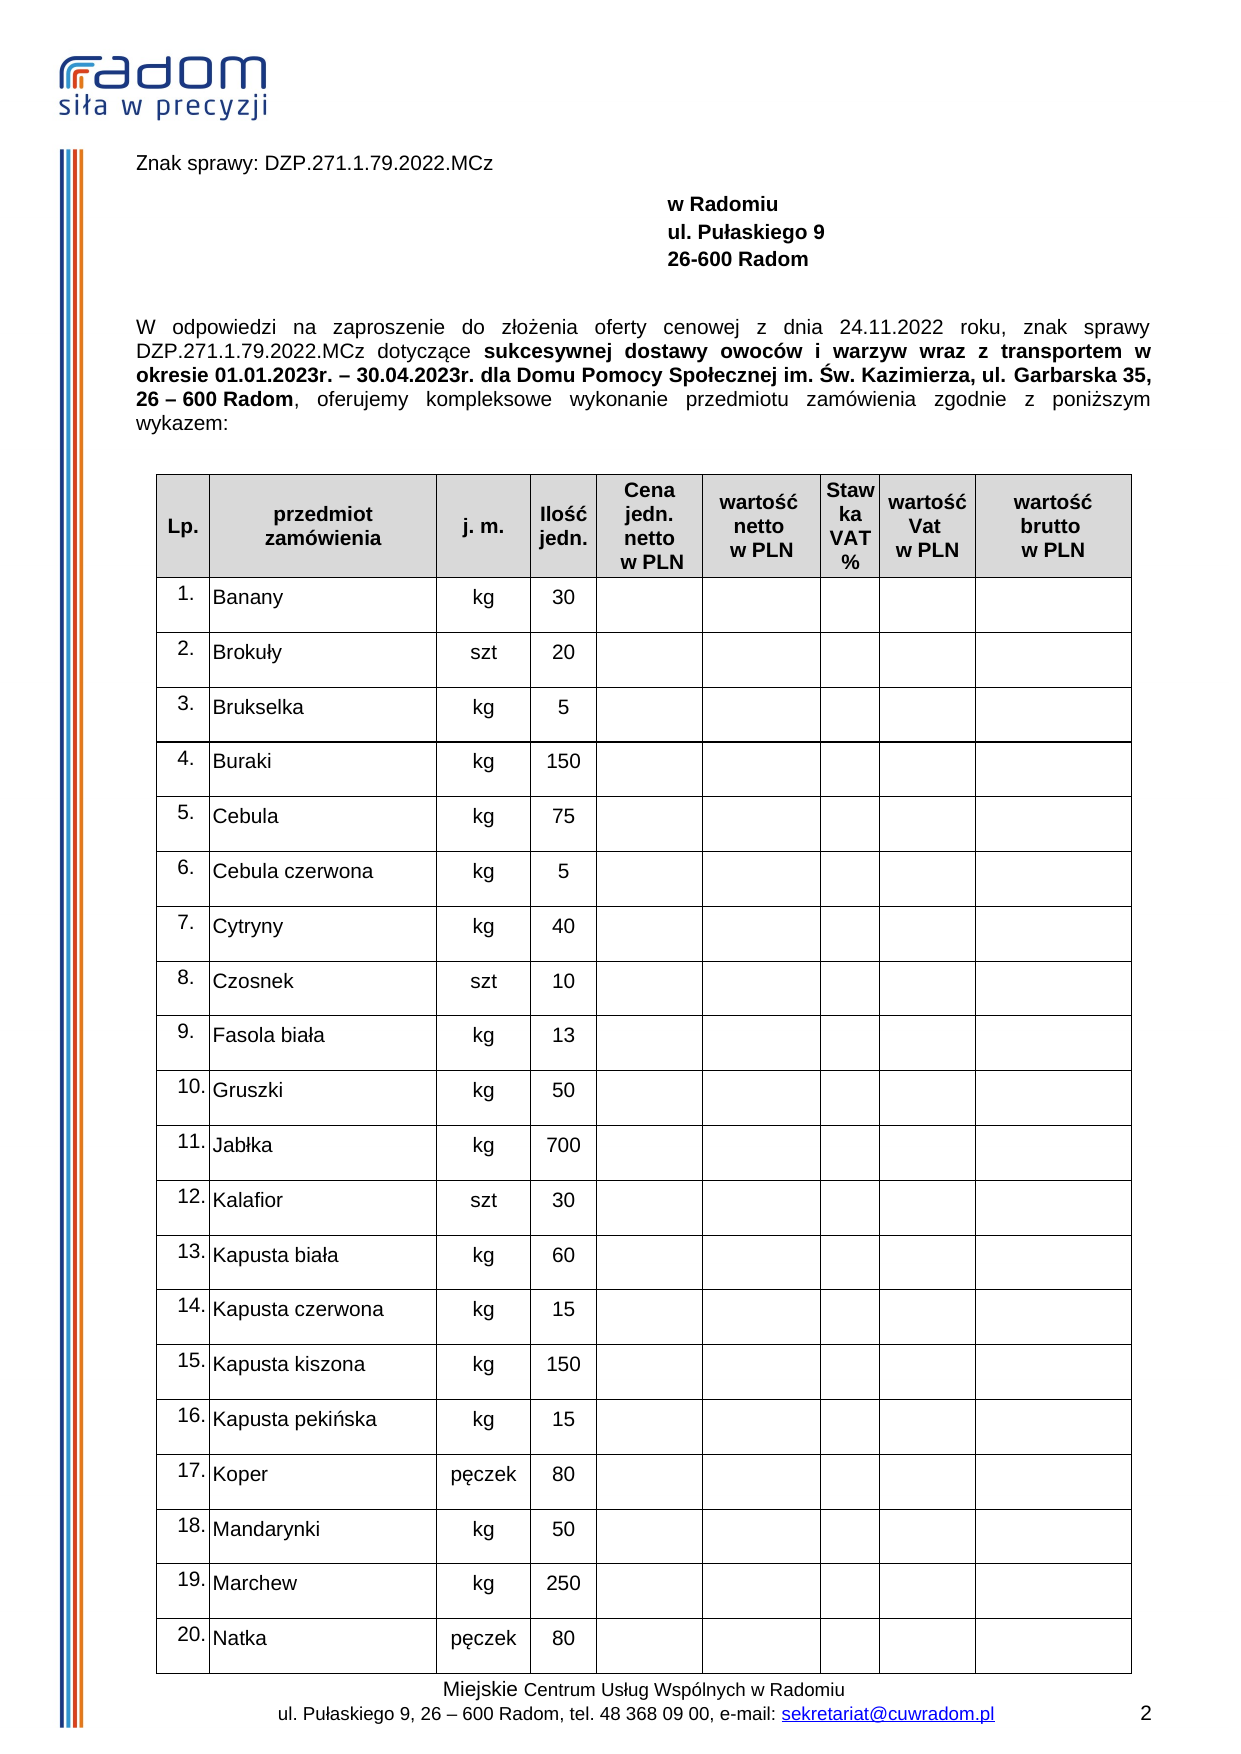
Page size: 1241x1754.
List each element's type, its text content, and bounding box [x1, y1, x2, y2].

table_cell 60 [531, 1236, 596, 1289]
table_cell [157, 1400, 209, 1454]
table_cell [976, 852, 1131, 906]
table_cell [597, 1564, 702, 1618]
table_cell [880, 578, 975, 632]
table_cell [880, 1564, 975, 1618]
table_cell 30 [531, 578, 596, 632]
text 26-600 Radom [136, 247, 1152, 271]
table_cell Brukselka [210, 688, 436, 741]
table_cell Kapusta pekińska [210, 1400, 436, 1454]
table_cell [157, 1290, 209, 1344]
table_cell [880, 797, 975, 851]
table_cell [821, 578, 879, 632]
table_header wartość brutto w PLN [976, 475, 1131, 577]
table_cell 40 [531, 907, 596, 961]
table_cell [976, 907, 1131, 961]
table_cell [821, 743, 879, 796]
table_cell [157, 962, 209, 1015]
table_cell 250 [531, 1564, 596, 1618]
table_cell [976, 688, 1131, 741]
table_cell 10 [531, 962, 596, 1015]
table_cell 700 [531, 1126, 596, 1180]
table_cell [597, 1236, 702, 1289]
table_cell [821, 907, 879, 961]
table_cell [880, 1181, 975, 1234]
table_cell 80 [531, 1455, 596, 1508]
table_header Cena jedn. netto w PLN [597, 475, 702, 577]
table_cell [821, 1071, 879, 1125]
table_cell kg [437, 1236, 530, 1289]
table_header wartość netto w PLN [703, 475, 820, 577]
table_cell [880, 852, 975, 906]
table_cell [821, 1236, 879, 1289]
table_cell 15 [531, 1400, 596, 1454]
table_cell [821, 1181, 879, 1234]
table_cell [597, 743, 702, 796]
table_cell [157, 1236, 209, 1289]
table_cell [703, 633, 820, 687]
table_cell [976, 1016, 1131, 1070]
table_cell 15 [531, 1290, 596, 1344]
table_cell Kapusta biała [210, 1236, 436, 1289]
table_cell [880, 1345, 975, 1399]
picture [0, 0, 1229, 1728]
table_cell [597, 1510, 702, 1563]
table_cell kg [437, 852, 530, 906]
table_cell Jabłka [210, 1126, 436, 1180]
table_cell [157, 852, 209, 906]
table_cell [157, 1126, 209, 1180]
table_cell [703, 1510, 820, 1563]
table_cell 80 [531, 1619, 596, 1673]
table_cell Brokuły [210, 633, 436, 687]
table_cell Marchew [210, 1564, 436, 1618]
table_cell 50 [531, 1510, 596, 1563]
table_cell [821, 1126, 879, 1180]
table_cell [703, 1345, 820, 1399]
table_cell [976, 578, 1131, 632]
table_cell [821, 1290, 879, 1344]
table_cell [597, 1400, 702, 1454]
table_cell [821, 1564, 879, 1618]
table_cell 30 [531, 1181, 596, 1234]
table_header Ilość jedn. [531, 475, 596, 577]
table_cell kg [437, 578, 530, 632]
table_cell [703, 907, 820, 961]
table_cell 13 [531, 1016, 596, 1070]
table_cell [821, 852, 879, 906]
table_cell [597, 578, 702, 632]
table_header j. m. [437, 475, 530, 577]
table_cell [880, 962, 975, 1015]
table_cell kg [437, 1016, 530, 1070]
table_cell [597, 633, 702, 687]
table_cell Kapusta kiszona [210, 1345, 436, 1399]
table_cell [703, 1016, 820, 1070]
table_cell 150 [531, 1345, 596, 1399]
table_cell kg [437, 1345, 530, 1399]
table_cell [157, 1016, 209, 1070]
table_cell [821, 633, 879, 687]
table_cell [157, 1455, 209, 1508]
table_cell kg [437, 1126, 530, 1180]
table_cell [703, 1290, 820, 1344]
table_cell [880, 1510, 975, 1563]
table_cell Koper [210, 1455, 436, 1508]
table_cell kg [437, 907, 530, 961]
table_cell [976, 1181, 1131, 1234]
table_cell pęczek [437, 1619, 530, 1673]
table_cell [597, 852, 702, 906]
table_cell Buraki [210, 743, 436, 796]
table_cell [976, 743, 1131, 796]
table_cell [597, 1455, 702, 1508]
table_cell [880, 633, 975, 687]
table_cell [976, 633, 1131, 687]
table_cell [821, 688, 879, 741]
table_cell [597, 1181, 702, 1234]
table_cell [157, 1510, 209, 1563]
table_cell [821, 1455, 879, 1508]
table_cell [703, 962, 820, 1015]
table_cell 50 [531, 1071, 596, 1125]
table_cell kg [437, 743, 530, 796]
table_cell [880, 1290, 975, 1344]
table_cell [821, 1345, 879, 1399]
table_cell [976, 962, 1131, 1015]
table_cell [597, 797, 702, 851]
table_cell [976, 797, 1131, 851]
table_cell [703, 688, 820, 741]
table_cell szt [437, 1181, 530, 1234]
table_cell [880, 743, 975, 796]
table_cell [821, 797, 879, 851]
table_cell kg [437, 1510, 530, 1563]
table_cell [880, 1126, 975, 1180]
table_cell kg [437, 1564, 530, 1618]
table_cell [157, 907, 209, 961]
table_cell kg [437, 688, 530, 741]
table_cell [597, 1290, 702, 1344]
table_cell [880, 1016, 975, 1070]
table_header Lp. [157, 475, 209, 577]
table_cell [976, 1455, 1131, 1508]
table_cell [597, 688, 702, 741]
table_cell kg [437, 797, 530, 851]
table_cell [976, 1400, 1131, 1454]
table_cell [157, 743, 209, 796]
table_cell 75 [531, 797, 596, 851]
table_cell [976, 1071, 1131, 1125]
table_cell Czosnek [210, 962, 436, 1015]
table_cell [157, 1071, 209, 1125]
table_cell [597, 1071, 702, 1125]
table_cell [597, 1126, 702, 1180]
table_cell kg [437, 1071, 530, 1125]
table_cell [976, 1236, 1131, 1289]
text w Radomiu [594, 192, 1152, 216]
table_cell Kalafior [210, 1181, 436, 1234]
table_cell 20 [531, 633, 596, 687]
table_cell Mandarynki [210, 1510, 436, 1563]
table_cell [821, 1619, 879, 1673]
table_cell [157, 633, 209, 687]
text ul. Pułaskiego 9 [136, 219, 1152, 243]
table_cell 5 [531, 688, 596, 741]
table_cell [597, 1345, 702, 1399]
table_cell [157, 1564, 209, 1618]
table_cell [703, 1564, 820, 1618]
table_cell szt [437, 633, 530, 687]
table_cell [821, 1400, 879, 1454]
table_cell [703, 1455, 820, 1508]
table_cell Cebula czerwona [210, 852, 436, 906]
table_cell [703, 1071, 820, 1125]
table_cell Kapusta czerwona [210, 1290, 436, 1344]
table_cell Banany [210, 578, 436, 632]
table_cell [157, 1345, 209, 1399]
table_cell [157, 797, 209, 851]
table_cell [703, 1619, 820, 1673]
table_header Stawka VAT% [821, 475, 879, 577]
table_cell [597, 907, 702, 961]
table_cell [703, 578, 820, 632]
table_cell [157, 1181, 209, 1234]
table_cell [157, 1619, 209, 1673]
table_cell [976, 1126, 1131, 1180]
table_cell [880, 688, 975, 741]
table_cell szt [437, 962, 530, 1015]
table_cell kg [437, 1290, 530, 1344]
table_header wartość Vat w PLN [880, 475, 975, 577]
table_cell [157, 578, 209, 632]
table_cell 5 [531, 852, 596, 906]
table_cell [597, 1016, 702, 1070]
table_cell pęczek [437, 1455, 530, 1508]
table_cell [703, 797, 820, 851]
table_cell [880, 1236, 975, 1289]
table_cell [976, 1619, 1131, 1673]
table_cell [821, 962, 879, 1015]
table_cell [880, 1619, 975, 1673]
table_cell [821, 1016, 879, 1070]
table_cell [880, 1400, 975, 1454]
table_cell [976, 1345, 1131, 1399]
table_cell Natka [210, 1619, 436, 1673]
table_cell [597, 962, 702, 1015]
table_cell [703, 1181, 820, 1234]
table_cell kg [437, 1400, 530, 1454]
table_cell Fasola biała [210, 1016, 436, 1070]
table_cell [703, 1400, 820, 1454]
table_cell [880, 1071, 975, 1125]
table_cell [703, 743, 820, 796]
table_cell Cebula [210, 797, 436, 851]
table_cell Cytryny [210, 907, 436, 961]
table_cell [976, 1290, 1131, 1344]
table_cell [597, 1619, 702, 1673]
table_cell [157, 688, 209, 741]
table_cell [821, 1510, 879, 1563]
table_cell [976, 1510, 1131, 1563]
table_cell [976, 1564, 1131, 1618]
table_cell [880, 907, 975, 961]
table_cell [880, 1455, 975, 1508]
table_cell Gruszki [210, 1071, 436, 1125]
table_cell [703, 1236, 820, 1289]
table_header przedmiot zamówienia [210, 475, 436, 577]
table_cell [703, 852, 820, 906]
text W odpowiedzi na zaproszenie do złożenia oferty cenowej z dnia 24.11.2022 roku, znak sprawy DZP.271.1.79.2022.MCz dotyczące sukcesywnej dostawy owoców i warzyw wraz z transportem w okresie 01.01.2023r. – 30.04.2023r. dla Domu Pomocy Społecznej im. Św. Kazimierza, ul. Garbarska 35, 26 – 600 Radom, oferujemy kompleksowe wykonanie przedmiotu zamówienia zgodnie z poniższym wykazem: [136, 314, 1152, 434]
table_cell [703, 1126, 820, 1180]
table_cell 150 [531, 743, 596, 796]
